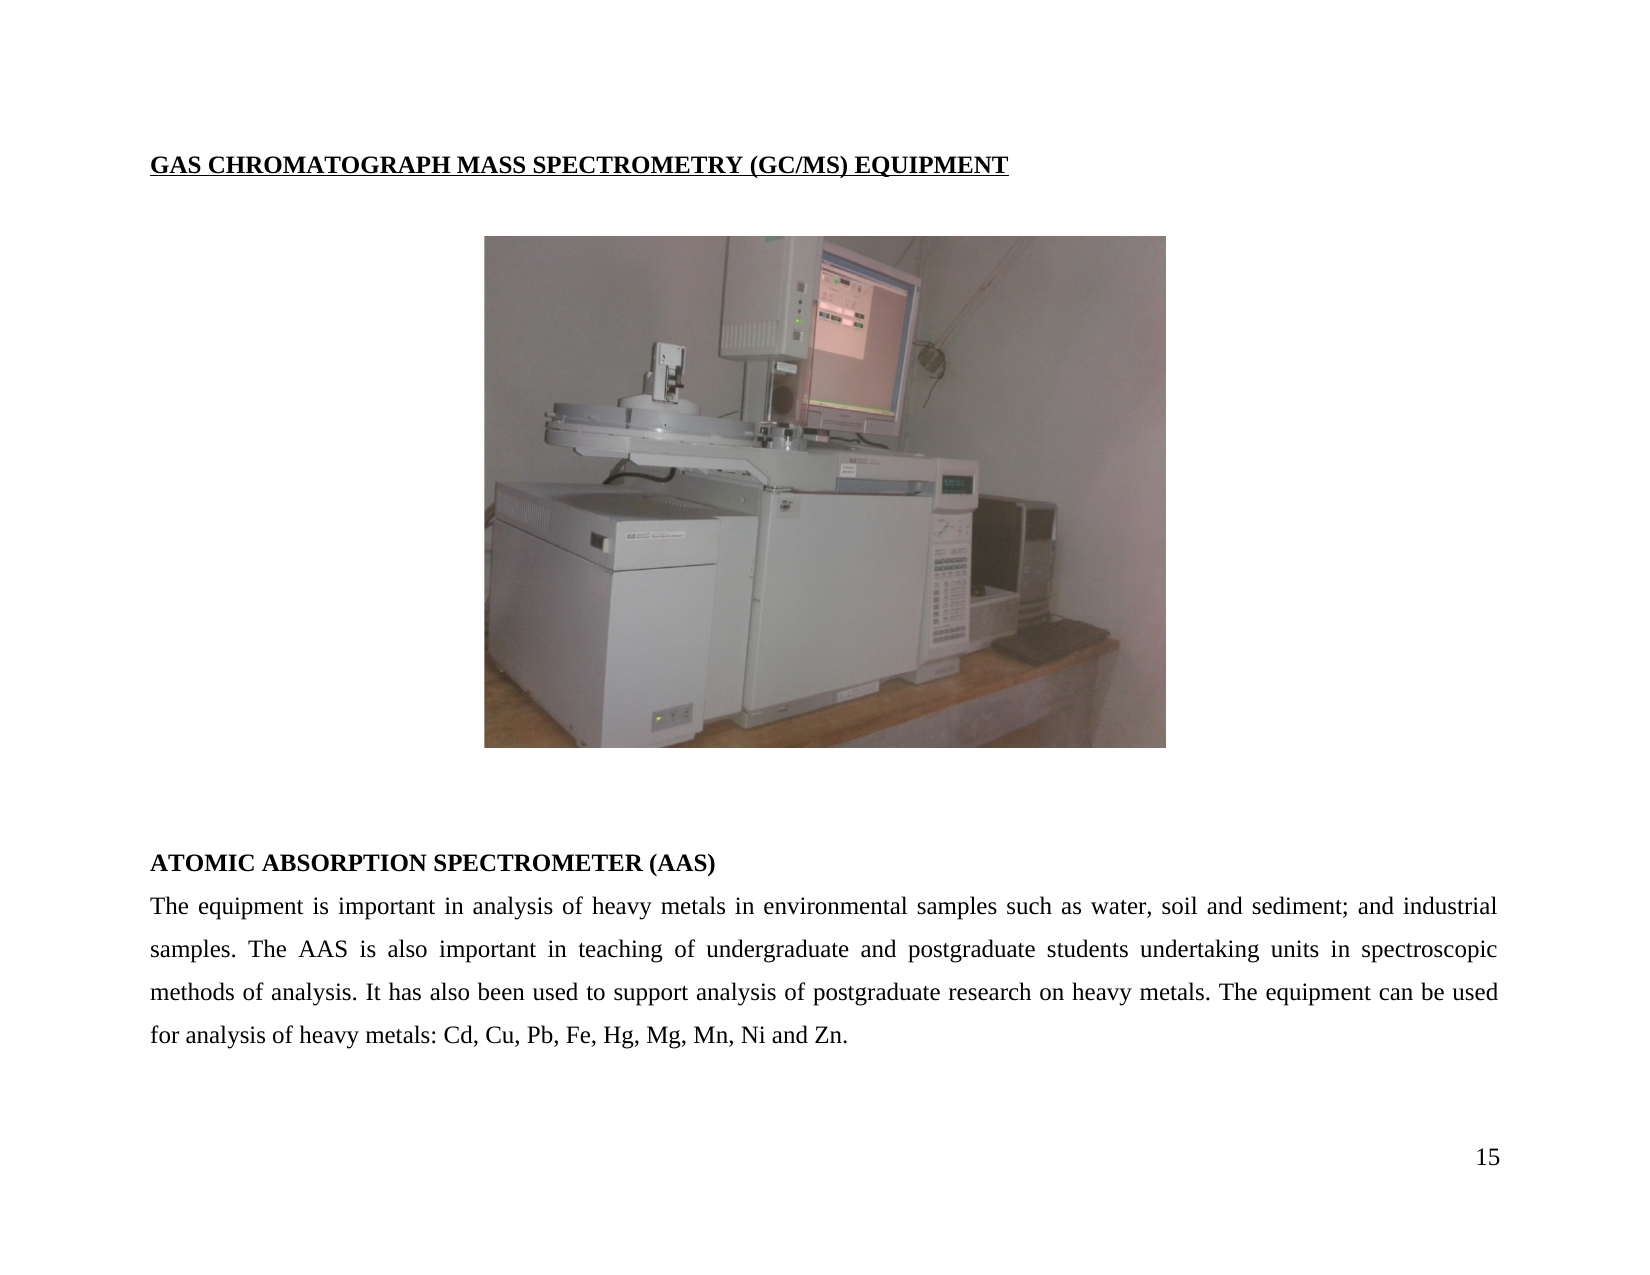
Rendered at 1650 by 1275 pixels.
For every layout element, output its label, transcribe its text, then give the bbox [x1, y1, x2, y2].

picture [484, 236, 1166, 748]
text ATOMIC ABSORPTION SPECTROMETER (AAS) [150, 848, 1500, 877]
text The equipment is important in analysis of heavy metals in environmental samples such as water, soil and sediment; and industrial samples. The AAS is also important in teaching of undergraduate and postgraduate students undertaking units in spectroscopic methods of analysis. It has also been used to support analysis of postgraduate research on heavy metals. The equipment can be used for analysis of heavy metals: Cd, Cu, Pb, Fe, Hg, Mg, Mn, Ni and Zn. [150, 891, 1500, 1049]
text GAS CHROMATOGRAPH MASS SPECTROMETRY (GC/MS) EQUIPMENT [150, 150, 1500, 179]
